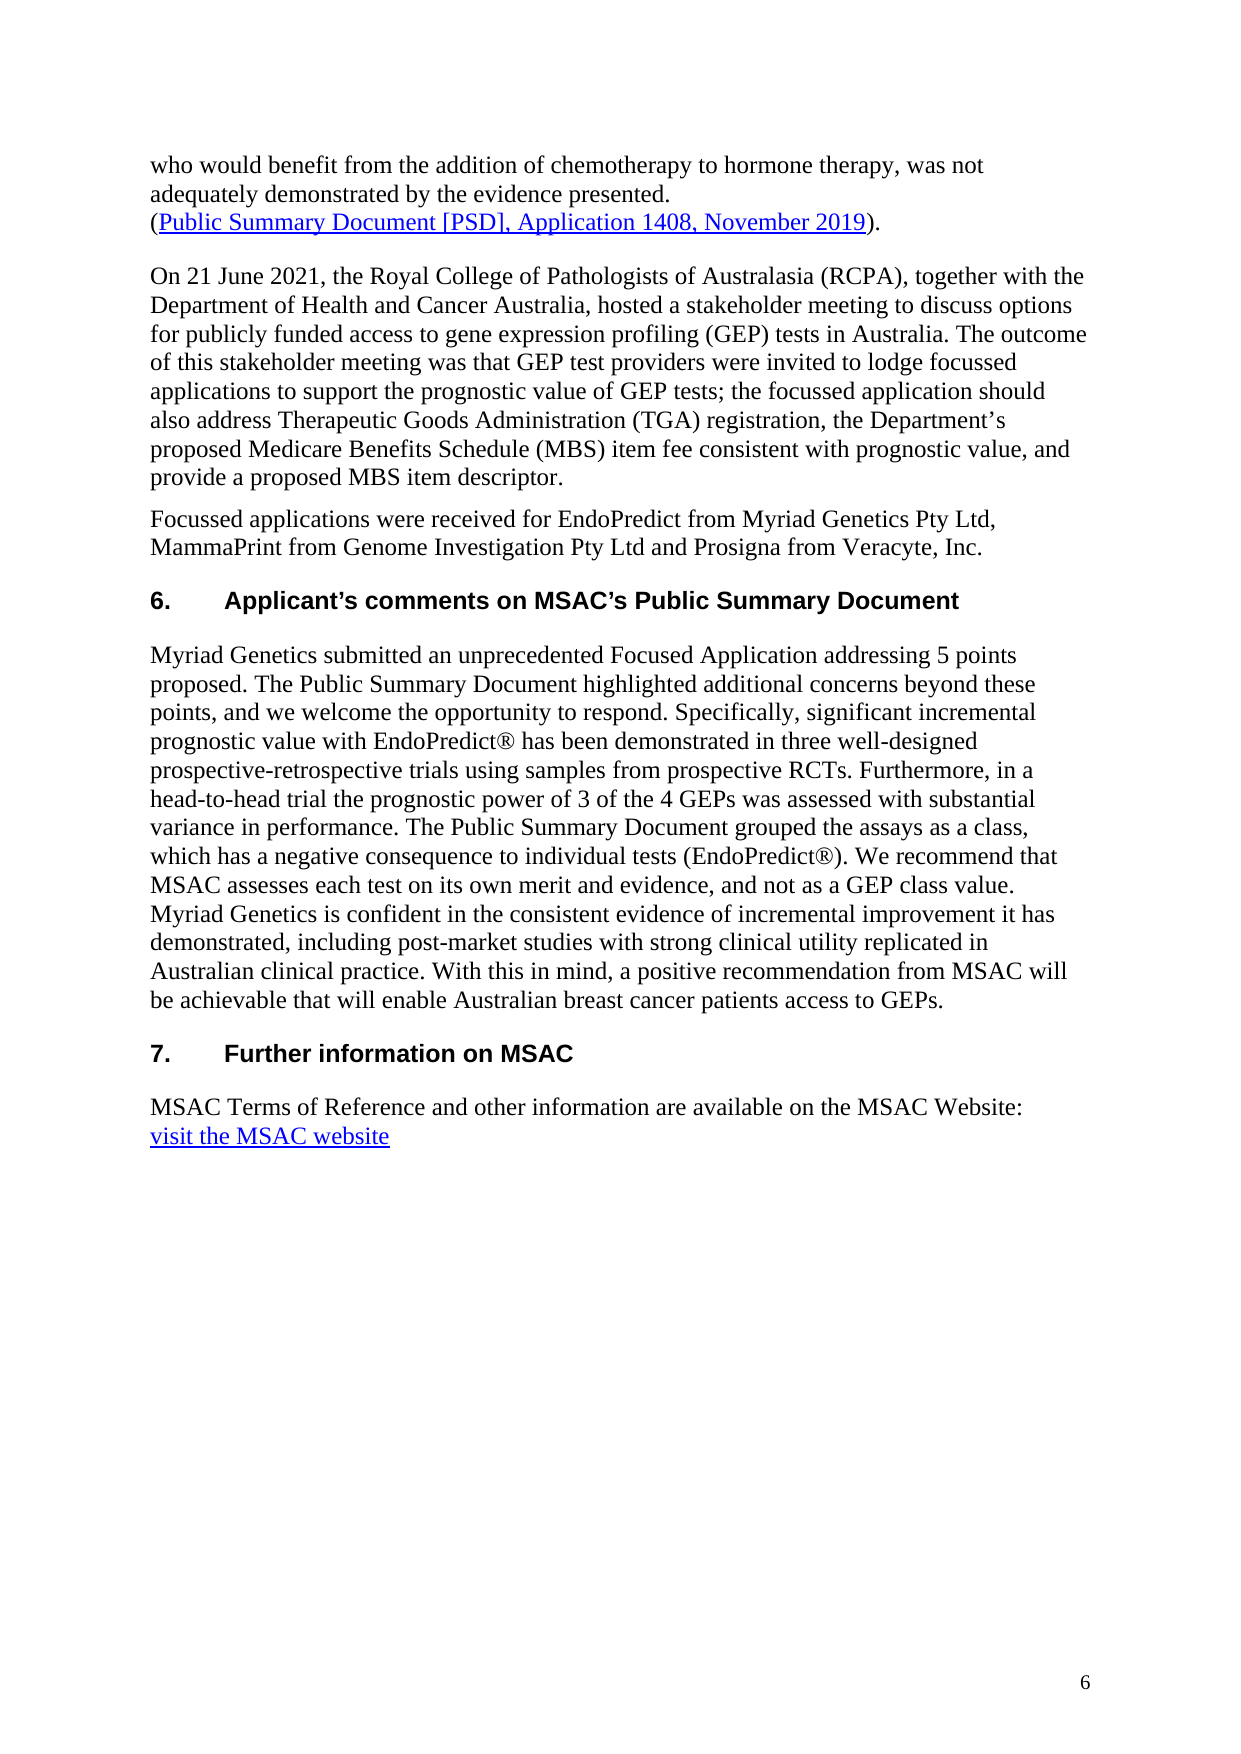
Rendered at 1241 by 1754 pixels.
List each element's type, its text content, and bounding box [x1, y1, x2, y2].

text Focussed applications were received for EndoPredict from Myriad Genetics Pty Ltd, MammaPrint from Genome Investigation Pty Ltd and Prosigna from Veracyte, Inc. [150, 504, 1090, 561]
text Myriad Genetics submitted an unprecedented Focused Application addressing 5 points proposed. The Public Summary Document highlighted additional concerns beyond these points, and we welcome the opportunity to respond. Specifically, significant incremental prognostic value with EndoPredict® has been demonstrated in three well-designed prospective-retrospective trials using samples from prospective RCTs. Furthermore, in a head-to-head trial the prognostic power of 3 of the 4 GEPs was assessed with substantial variance in performance. The Public Summary Document grouped the assays as a class, which has a negative consequence to individual tests (EndoPredict®). We recommend that MSAC assesses each test on its own merit and evidence, and not as a GEP class value. Myriad Genetics is confident in the consistent evidence of incremental improvement it has demonstrated, including post-market studies with strong clinical utility replicated in Australian clinical practice. With this in mind, a positive recommendation from MSAC will be achievable that will enable Australian breast cancer patients access to GEPs. [150, 640, 1090, 1014]
subtitle Further information on MSAC [150, 1039, 1090, 1067]
text On 21 June 2021, the Royal College of Pathologists of Australasia (RCPA), together with the Department of Health and Cancer Australia, hosted a stakeholder meeting to discuss options for publicly funded access to gene expression profiling (GEP) tests in Australia. The outcome of this stakeholder meeting was that GEP test providers were invited to lodge focussed applications to support the prognostic value of GEP tests; the focussed application should also address Therapeutic Goods Administration (TGA) registration, the Department’s proposed Medicare Benefits Schedule (MBS) item fee consistent with prognostic value, and provide a proposed MBS item descriptor. [150, 261, 1090, 491]
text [150, 150, 1090, 207]
text (Public Summary Document [PSD], Application 1408, November 2019). [150, 207, 1090, 236]
text MSAC Terms of Reference and other information are available on the MSAC Website: visit the MSAC website [150, 1092, 1090, 1150]
subtitle Applicant’s comments on MSAC’s Public Summary Document [150, 586, 1090, 615]
